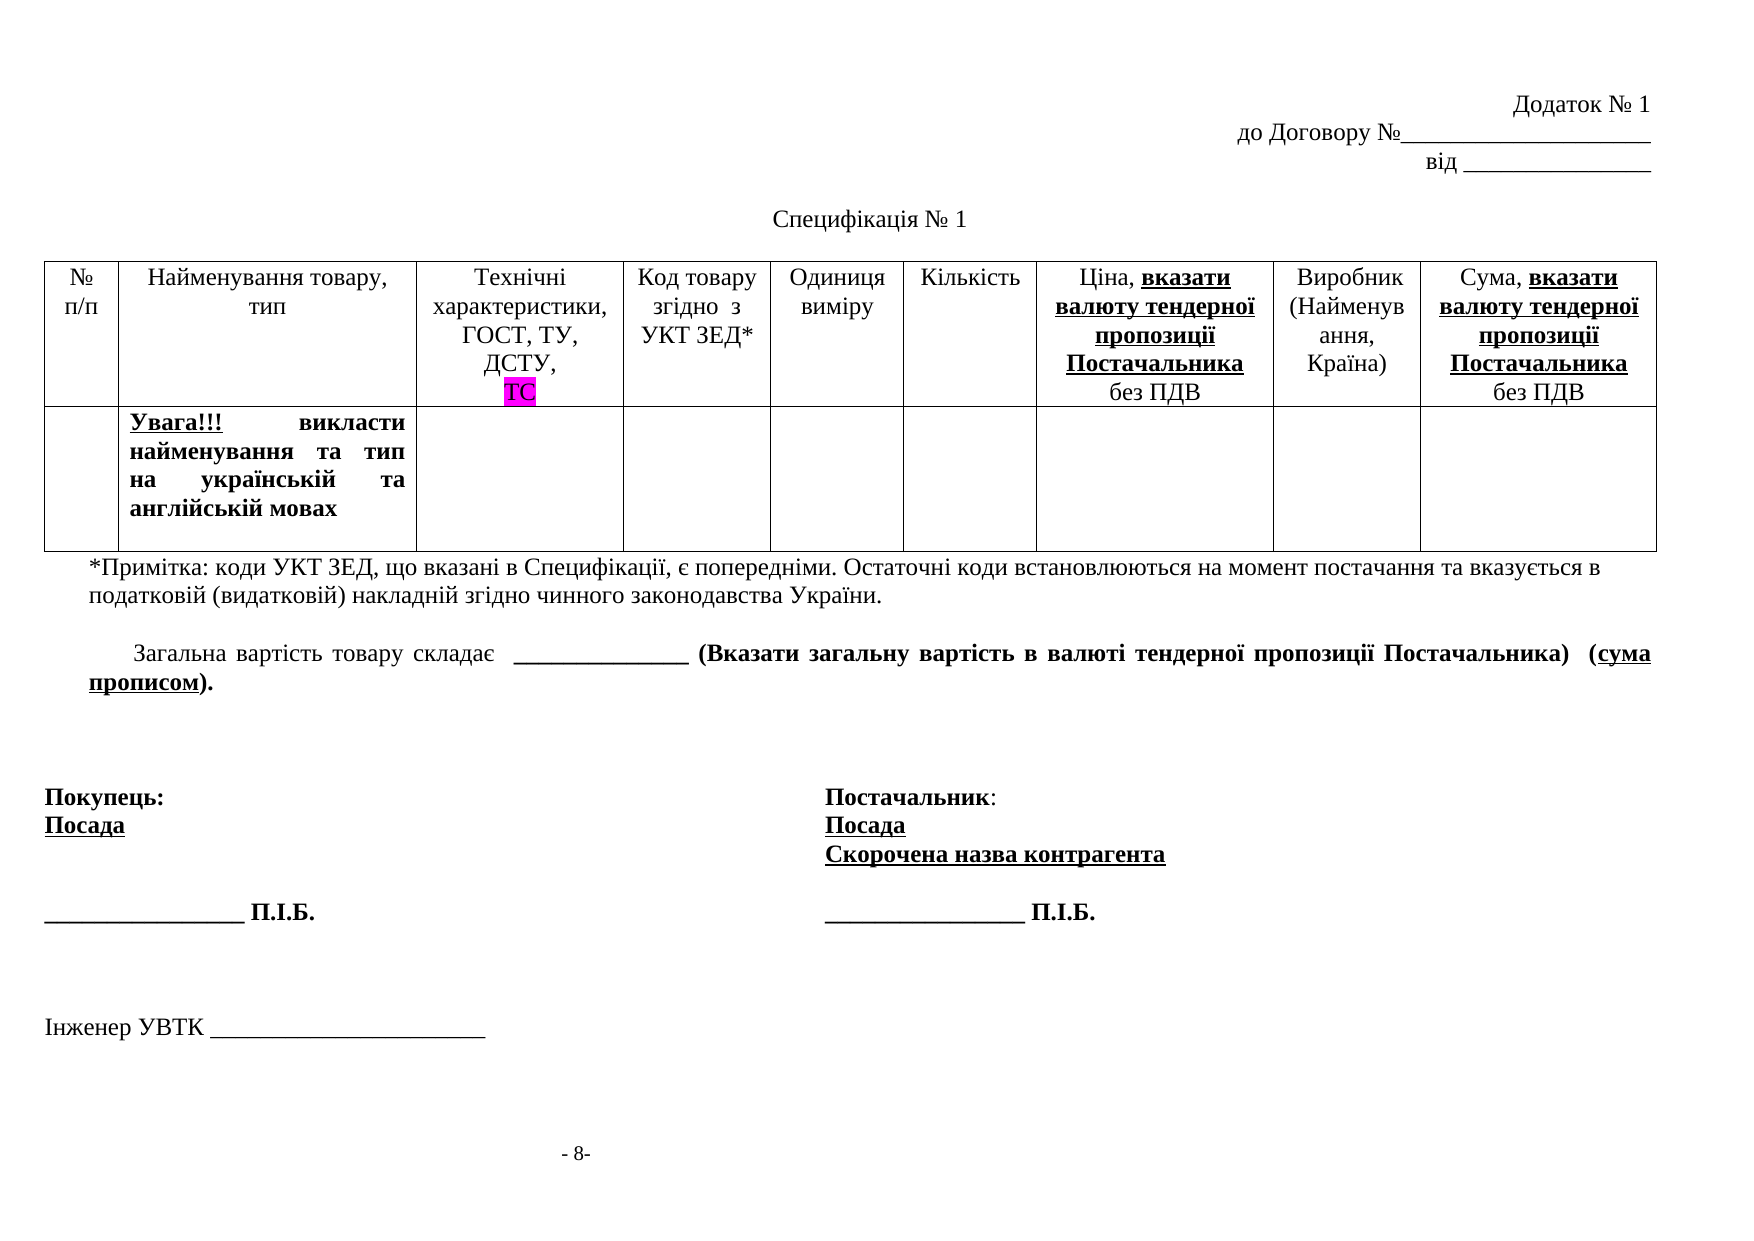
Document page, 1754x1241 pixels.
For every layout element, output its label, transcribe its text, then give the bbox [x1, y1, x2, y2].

table_cell [1274, 407, 1420, 551]
table_cell [624, 407, 770, 551]
table_header № п/п [45, 262, 118, 406]
table_cell [417, 407, 623, 551]
table_header Найменування товару, тип [119, 262, 416, 406]
text *Примітка: коди УКТ ЗЕД, що вказані в Специфікації, є попередніми. Остаточні коди встановлюються на момент постачання та вказується в податковій (видатковій) накладній згідно чинного законодавства України. [89, 552, 1651, 609]
table_header Виробник (Найменування, Країна) [1274, 262, 1420, 406]
table_cell [1037, 407, 1273, 551]
table_header Технічні характеристики, ГОСТ, ТУ, ДСТУ, ТС [417, 262, 623, 406]
table_header Постачальник: Посада Скорочена назва контрагента ________________ П.І.Б. [814, 782, 1594, 926]
table_cell [1421, 407, 1656, 551]
text Інженер УВТК ______________________ [44, 1012, 1651, 1041]
text Загальна вартість товару складає ______________ (Вказати загальну вартість в валюті тендерної пропозиції Постачальника) (сума прописом). [89, 638, 1651, 696]
table_header Одиниця виміру [771, 262, 903, 406]
table_cell Увага!!! викласти найменування та тип на українській та англійській мовах [119, 407, 416, 551]
table_cell [45, 407, 118, 551]
table_header Покупець: Посада ________________ П.І.Б. [33, 782, 813, 926]
table_header Сума, вказати валюту тендерної пропозиції Постачальника без ПДВ [1421, 262, 1656, 406]
text Специфікація № 1 [89, 204, 1651, 232]
table_cell [904, 407, 1036, 551]
table_cell [771, 407, 903, 551]
table_header Ціна, вказати валюту тендерної пропозиції Постачальника без ПДВ [1037, 262, 1273, 406]
table_header Кількість [904, 262, 1036, 406]
table_header Код товару згідно з УКТ ЗЕД* [624, 262, 770, 406]
text Додаток № 1 до Договору №____________________ від _______________ [89, 89, 1651, 175]
